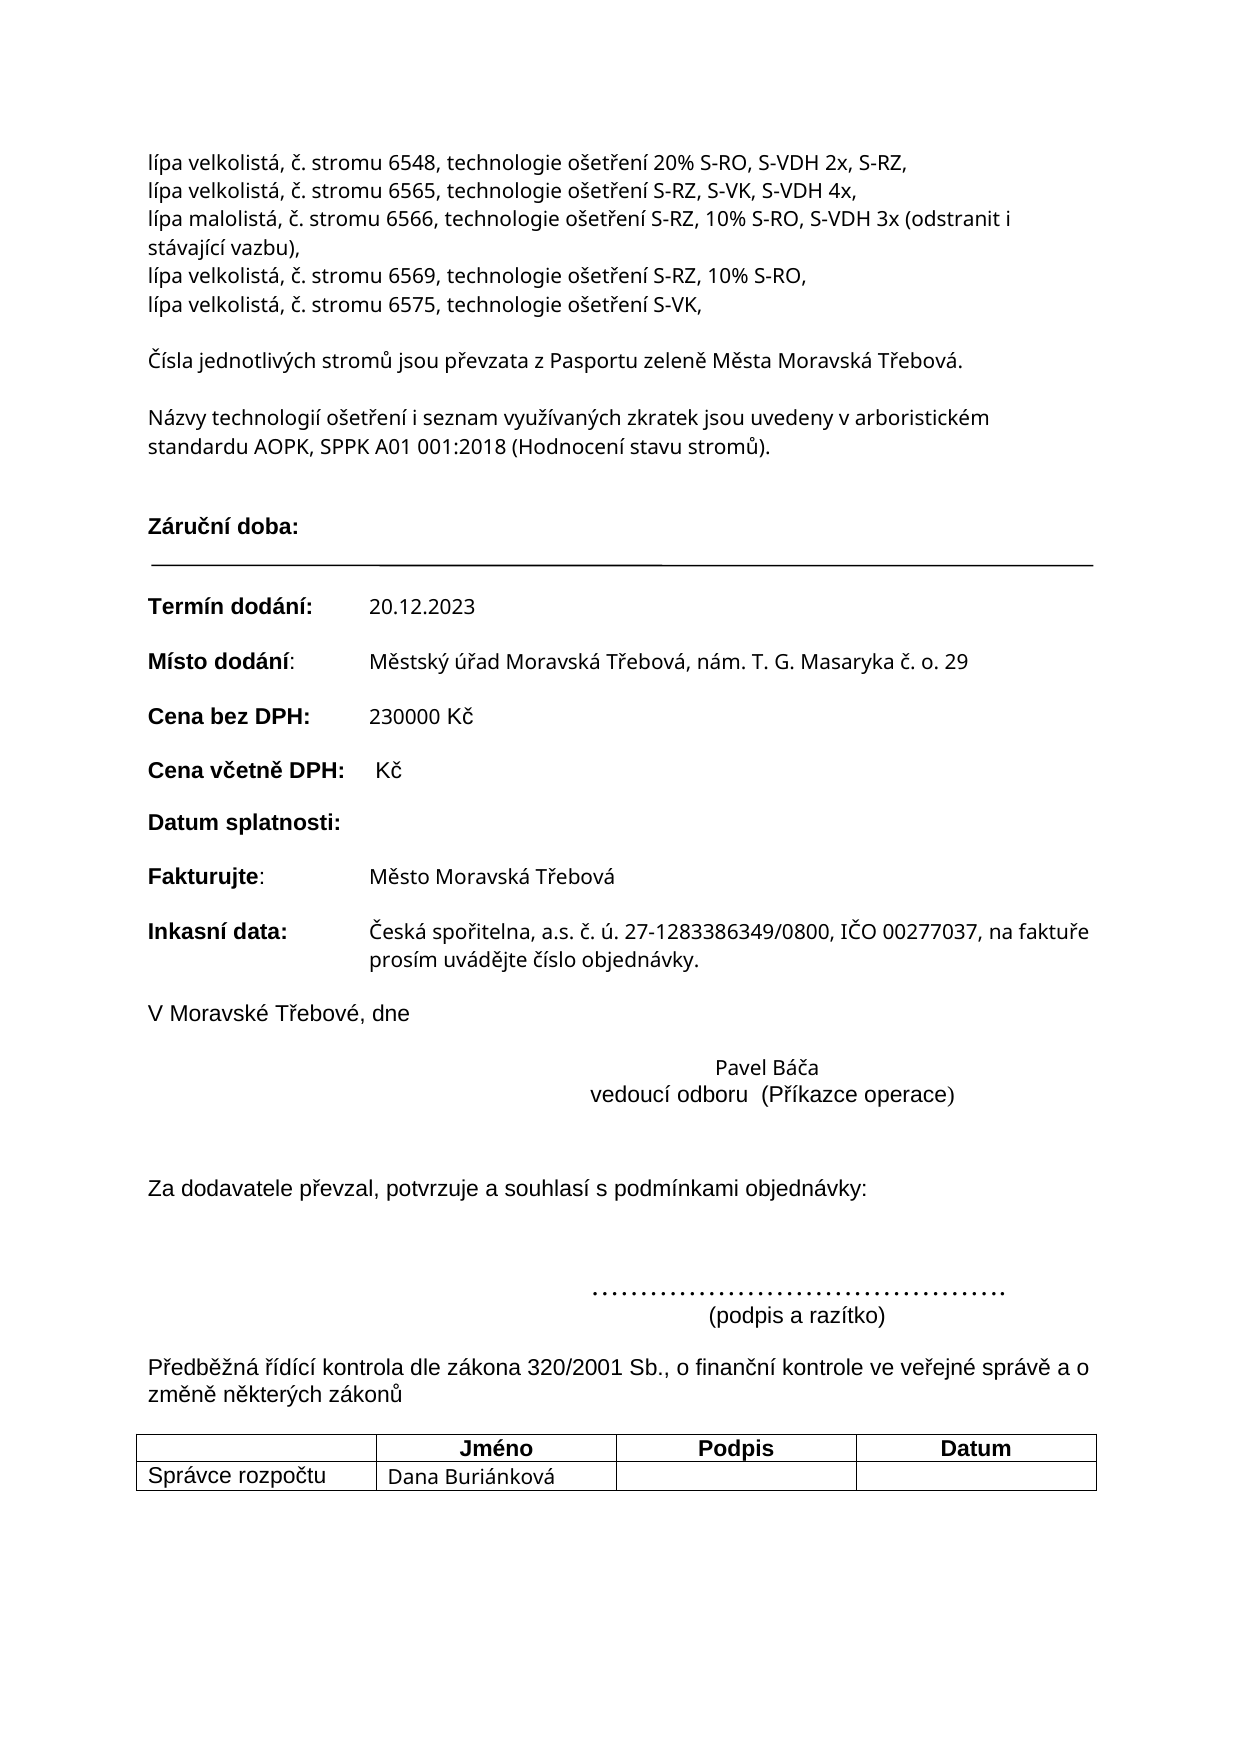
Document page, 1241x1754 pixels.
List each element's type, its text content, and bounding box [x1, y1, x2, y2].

table_cell [617, 1462, 856, 1490]
text vedoucí odboru (Příkazce operace) [148, 1081, 1093, 1108]
text Cena včetně DPH: Kč [148, 757, 1093, 783]
text Fakturujte: Město Moravská Třebová [148, 862, 1093, 890]
text Cena bez DPH: 230000 Kč [148, 702, 1093, 730]
text Inkasní data: Česká spořitelna, a.s. č. ú. 27-1283386349/0800, IČO 00277037, na faktuře prosím uvádějte číslo objednávky. [148, 917, 1093, 974]
table_header [137, 1435, 376, 1461]
table_cell Správce rozpočtu [137, 1462, 376, 1490]
text Za dodavatele převzal, potvrzuje a souhlasí s podmínkami objednávky: [148, 1175, 1093, 1201]
table_cell Dana Buriánková [377, 1462, 616, 1490]
text ……………………………………. [148, 1268, 1093, 1302]
text Předběžná řídící kontrola dle zákona 320/2001 Sb., o finanční kontrole ve veřejné správě a o změně některých zákonů [148, 1354, 1093, 1407]
text V Moravské Třebové, dne [148, 1000, 1093, 1026]
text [148, 148, 1093, 460]
table_header Datum [857, 1435, 1096, 1461]
text Datum splatnosti: [148, 809, 1093, 836]
text Místo dodání: Městský úřad Moravská Třebová, nám. T. G. Masaryka č. o. 29 [148, 647, 1093, 675]
text Termín dodání: 20.12.2023 [148, 592, 1093, 621]
text Záruční doba: [148, 513, 1093, 539]
table_cell [857, 1462, 1096, 1490]
text Pavel Báča [148, 1053, 1093, 1081]
text (podpis a razítko) [148, 1302, 1093, 1328]
table_header Jméno [377, 1435, 616, 1461]
table_header Podpis [617, 1435, 856, 1461]
